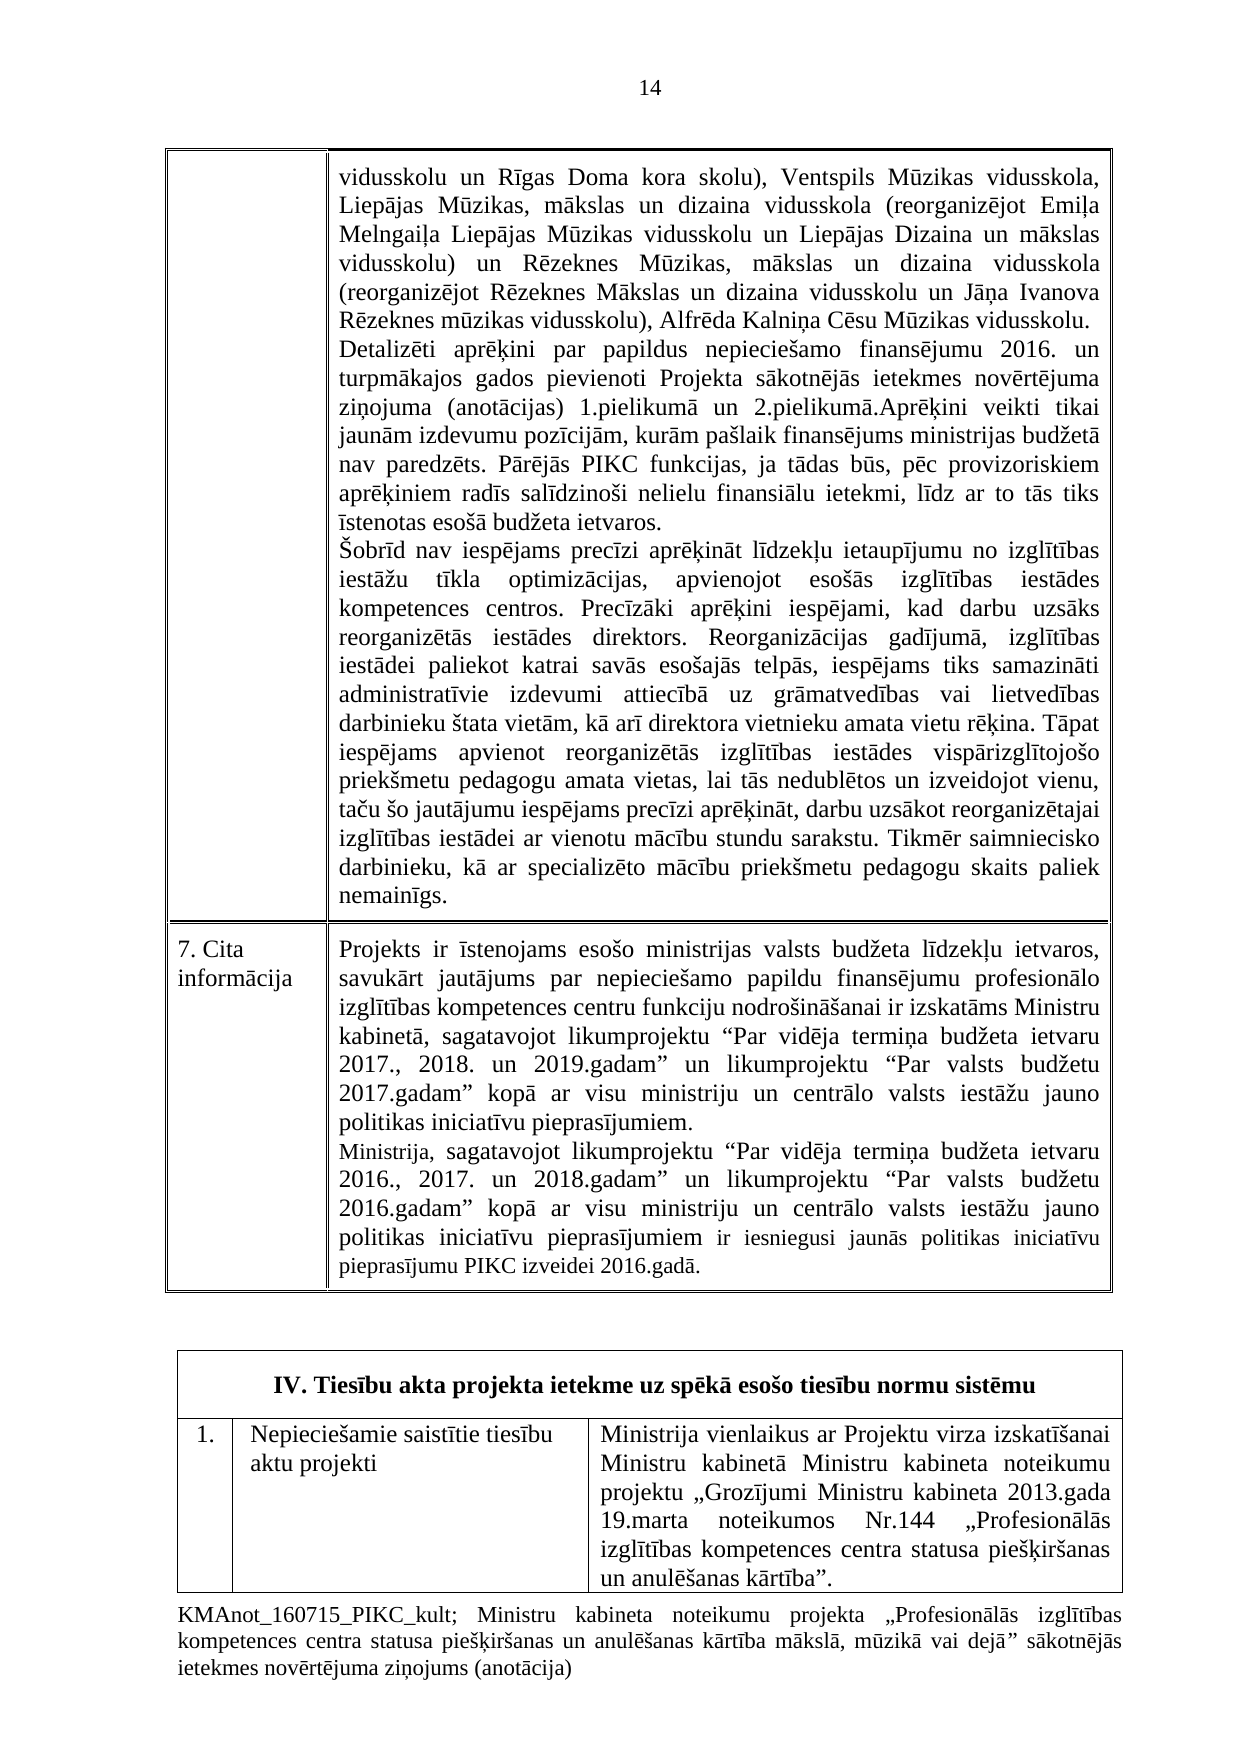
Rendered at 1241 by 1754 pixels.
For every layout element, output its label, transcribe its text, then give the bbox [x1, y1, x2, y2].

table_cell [166, 149, 328, 920]
table_cell Ministrija vienlaikus ar Projektu virza izskatīšanai Ministru kabinetā Ministru kabineta noteikumu projektu „Grozījumi Ministru kabineta 2013.gada 19.marta noteikumos Nr.144 „Profesionālās izglītības kompetences centra statusa piešķiršanas un anulēšanas kārtība”. [589, 1419, 1122, 1592]
table_cell 1. [178, 1419, 232, 1592]
table_header IV. Tiesību akta projekta ietekme uz spēkā esošo tiesību normu sistēmu [178, 1351, 1122, 1418]
table_cell Projekts ir īstenojams esošo ministrijas valsts budžeta līdzekļu ietvaros, savukārt jautājums par nepieciešamo papildu finansējumu profesionālo izglītības kompetences centru funkciju nodrošināšanai ir izskatāms Ministru kabinetā, sagatavojot likumprojektu “Par vidēja termiņa budžeta ietvaru 2017., 2018. un 2019.gadam” un likumprojektu “Par valsts budžetu 2017.gadam” kopā ar visu ministriju un centrālo valsts iestāžu jauno politikas iniciatīvu pieprasījumiem. Ministrija, sagatavojot likumprojektu “Par vidēja termiņa budžeta ietvaru 2016., 2017. un 2018.gadam” un likumprojektu “Par valsts budžetu 2016.gadam” kopā ar visu ministriju un centrālo valsts iestāžu jauno politikas iniciatīvu pieprasījumiem ir iesniegusi jaunās politikas iniciatīvu pieprasījumu PIKC izveidei 2016.gadā. [328, 920, 1110, 1290]
table_cell Nepieciešamie saistītie tiesību aktu projekti [233, 1419, 588, 1592]
table_cell 7. Cita informācija [168, 920, 328, 1290]
